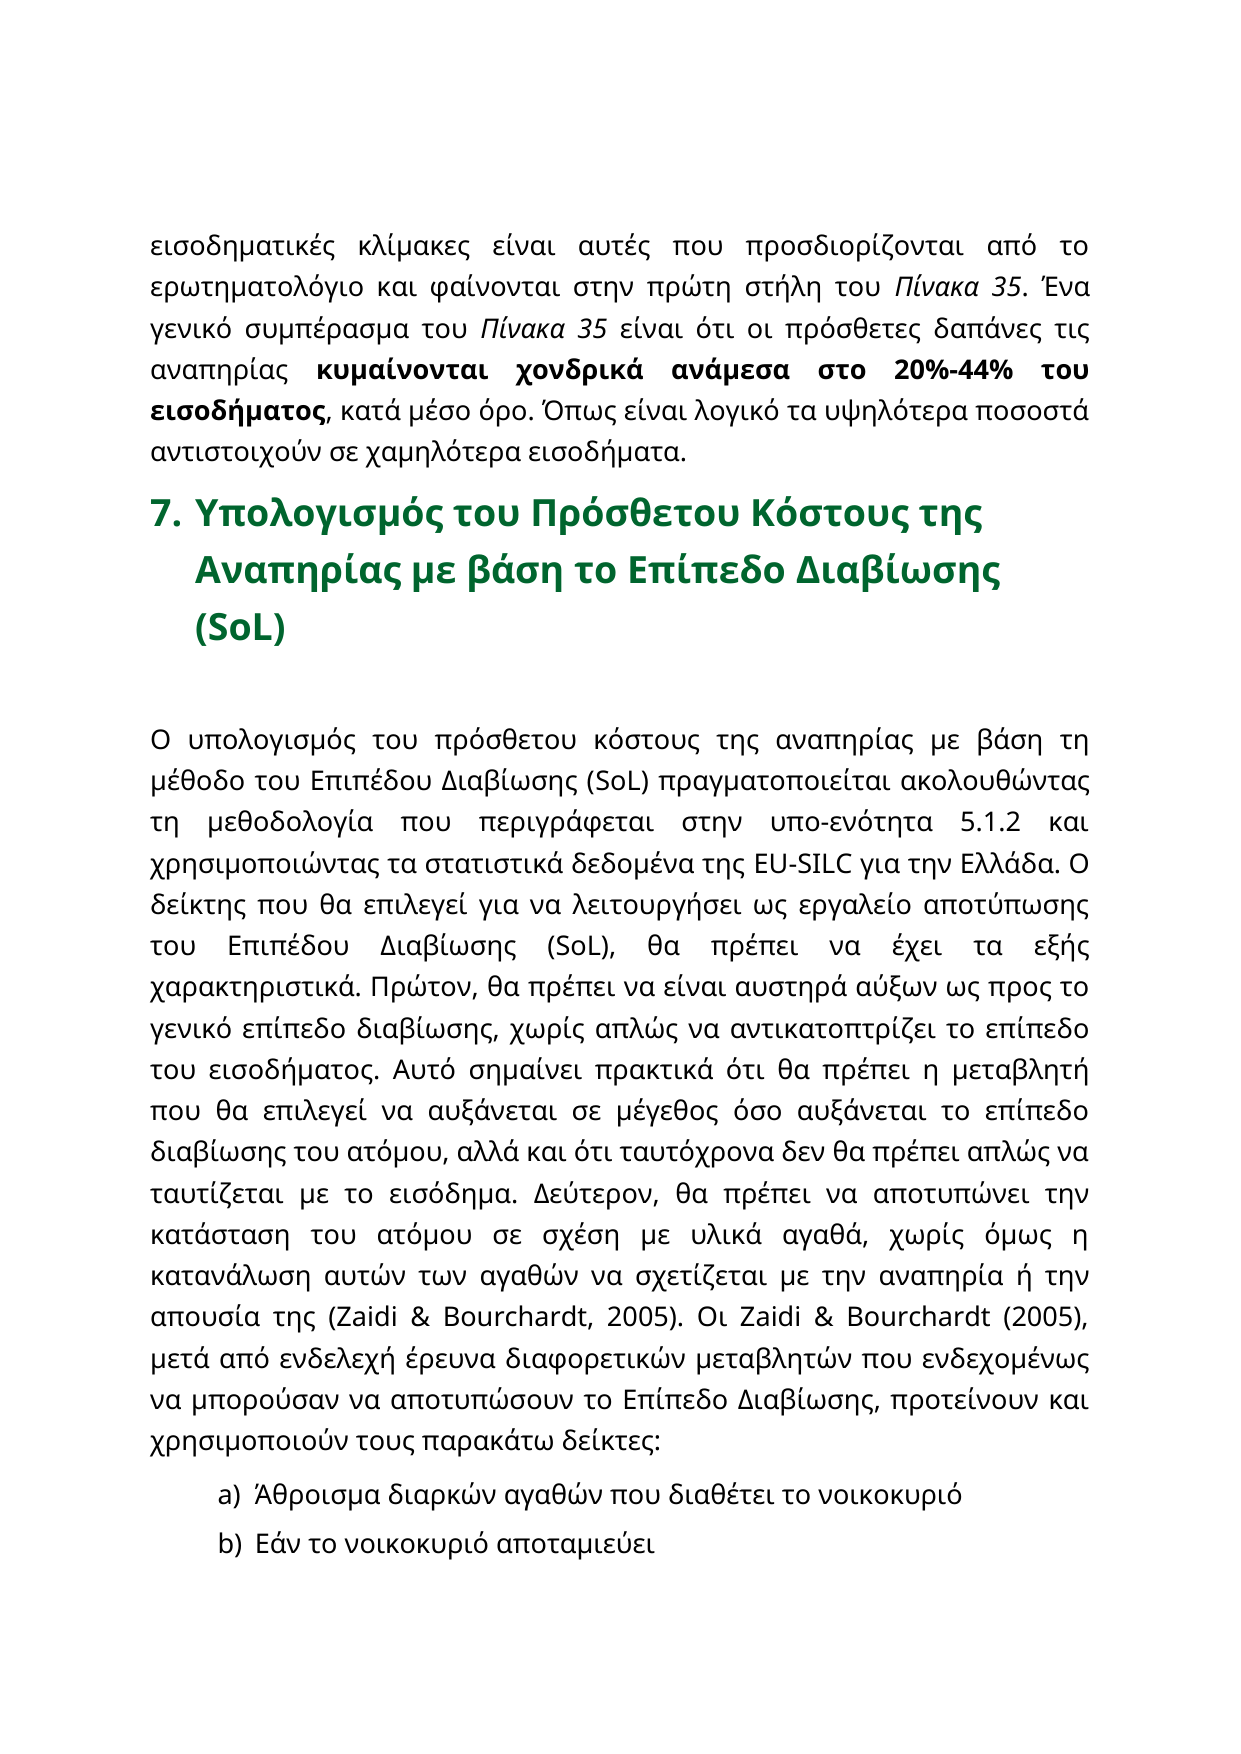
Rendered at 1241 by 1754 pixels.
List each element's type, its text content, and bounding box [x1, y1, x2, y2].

list Εάν το νοικοκυριό αποταμιεύει [217, 1525, 1090, 1562]
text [150, 227, 1090, 470]
text Ο υπολογισμός του πρόσθετου κόστους της αναπηρίας με βάση τη μέθοδο του Επιπέδου Διαβίωσης (SoL) πραγματοποιείται ακολουθώντας τη μεθοδολογία που περιγράφεται στην υπο-ενότητα 5.1.2 και χρησιμοποιώντας τα στατιστικά δεδομένα της EU-SILC για την Ελλάδα. Ο δείκτης που θα επιλεγεί για να λειτουργήσει ως εργαλείο αποτύπωσης του Επιπέδου Διαβίωσης (SoL), θα πρέπει να έχει τα εξής χαρακτηριστικά. Πρώτον, θα πρέπει να είναι αυστηρά αύξων ως προς το γενικό επίπεδο διαβίωσης, χωρίς απλώς να αντικατοπτρίζει το επίπεδο του εισοδήματος. Αυτό σημαίνει πρακτικά ότι θα πρέπει η μεταβλητή που θα επιλεγεί να αυξάνεται σε μέγεθος όσο αυξάνεται το επίπεδο διαβίωσης του ατόμου, αλλά και ότι ταυτόχρονα δεν θα πρέπει απλώς να ταυτίζεται με το εισόδημα. Δεύτερον, θα πρέπει να αποτυπώνει την κατάσταση του ατόμου σε σχέση με υλικά αγαθά, χωρίς όμως η κατανάλωση αυτών των αγαθών να σχετίζεται με την αναπηρία ή την απουσία της (Zaidi & Bourchardt, 2005). Οι Zaidi & Bourchardt (2005), μετά από ενδελεχή έρευνα διαφορετικών μεταβλητών που ενδεχομένως να μπορούσαν να αποτυπώσουν το Επίπεδο Διαβίωσης, προτείνουν και χρησιμοποιούν τους παρακάτω δείκτες: [150, 720, 1090, 1458]
subtitle Υπολογισμός του Πρόσθετου Κόστους της Αναπηρίας με βάση το Επίπεδο Διαβίωσης (SoL) [150, 487, 1090, 652]
list Άθροισμα διαρκών αγαθών που διαθέτει το νοικοκυριό [217, 1475, 1090, 1512]
